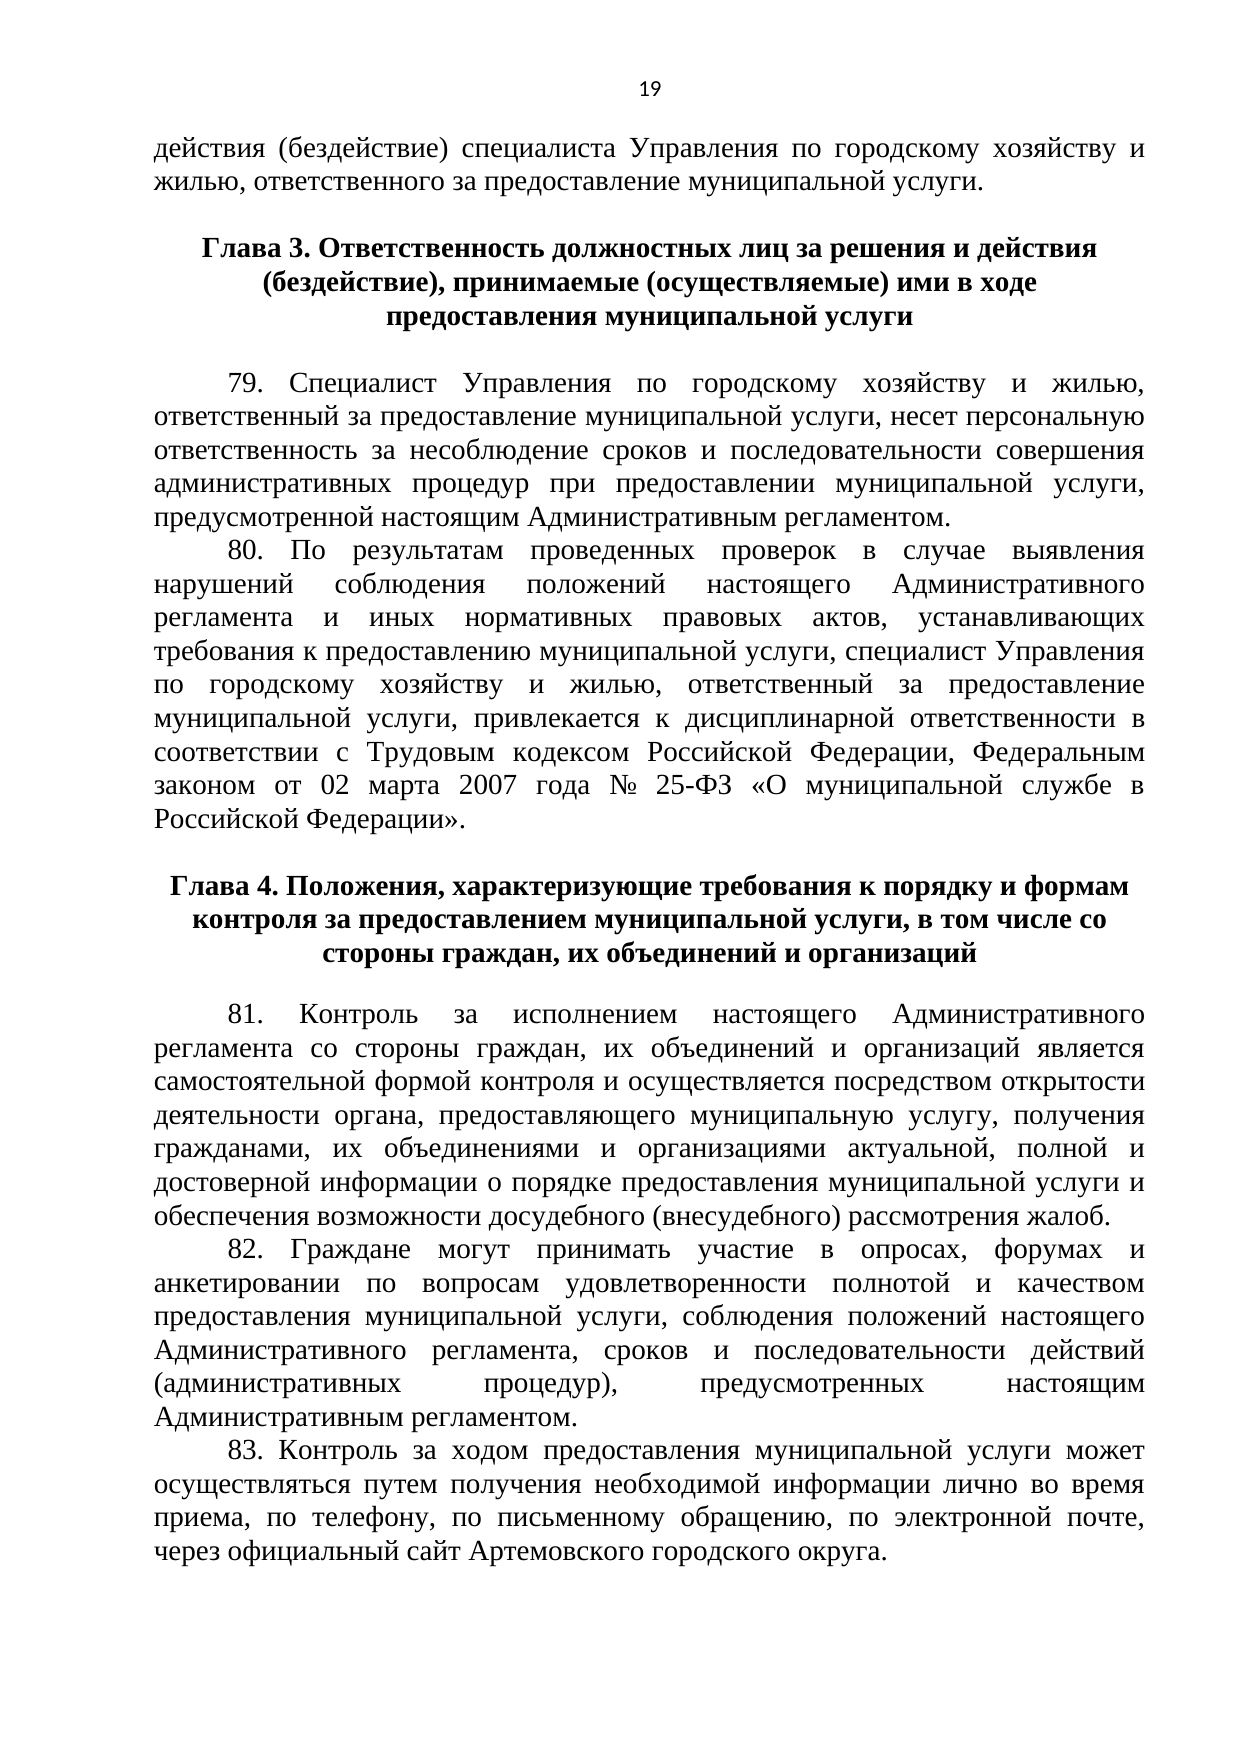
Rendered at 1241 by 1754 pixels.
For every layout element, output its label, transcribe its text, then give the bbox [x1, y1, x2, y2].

text предоставления муниципальной услуги [153, 298, 1146, 331]
text Глава 3. Ответственность должностных лиц за решения и действия (бездействие), принимаемые (осуществляемые) ими в ходе [153, 231, 1146, 298]
text 80. По результатам проведенных проверок в случае выявления нарушений соблюдения положений настоящего Административного регламента и иных нормативных правовых актов, устанавливающих требования к предоставлению муниципальной услуги, специалист Управления по городскому хозяйству и жилью, ответственный за предоставление муниципальной услуги, привлекается к дисциплинарной ответственности в соответствии с Трудовым кодексом Российской Федерации, Федеральным законом от 02 марта 2007 года № 25-ФЗ «О муниципальной службе в Российской Федерации». [153, 532, 1146, 834]
text Глава 4. Положения, характеризующие требования к порядку и формам контроля за предоставлением муниципальной услуги, в том числе со стороны граждан, их объединений и организаций [153, 868, 1146, 968]
text 83. Контроль за ходом предоставления муниципальной услуги может осуществляться путем получения необходимой информации лично во время приема, по телефону, по письменному обращению, по электронной почте, через официальный сайт Артемовского городского округа. [153, 1432, 1146, 1567]
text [153, 130, 1146, 197]
text 79. Специалист Управления по городскому хозяйству и жилью, ответственный за предоставление муниципальной услуги, несет персональную ответственность за несоблюдение сроков и последовательности совершения административных процедур при предоставлении муниципальной услуги, предусмотренной настоящим Административным регламентом. [153, 365, 1146, 532]
text 82. Граждане могут принимать участие в опросах, форумах и анкетировании по вопросам удовлетворенности полнотой и качеством предоставления муниципальной услуги, соблюдения положений настоящего Административного регламента, сроков и последовательности действий (административных процедур), предусмотренных настоящим Административным регламентом. [153, 1231, 1146, 1432]
text 81. Контроль за исполнением настоящего Административного регламента со стороны граждан, их объединений и организаций является самостоятельной формой контроля и осуществляется посредством открытости деятельности органа, предоставляющего муниципальную услугу, получения гражданами, их объединениями и организациями актуальной, полной и достоверной информации о порядке предоставления муниципальной услуги и обеспечения возможности досудебного (внесудебного) рассмотрения жалоб. [153, 996, 1146, 1231]
